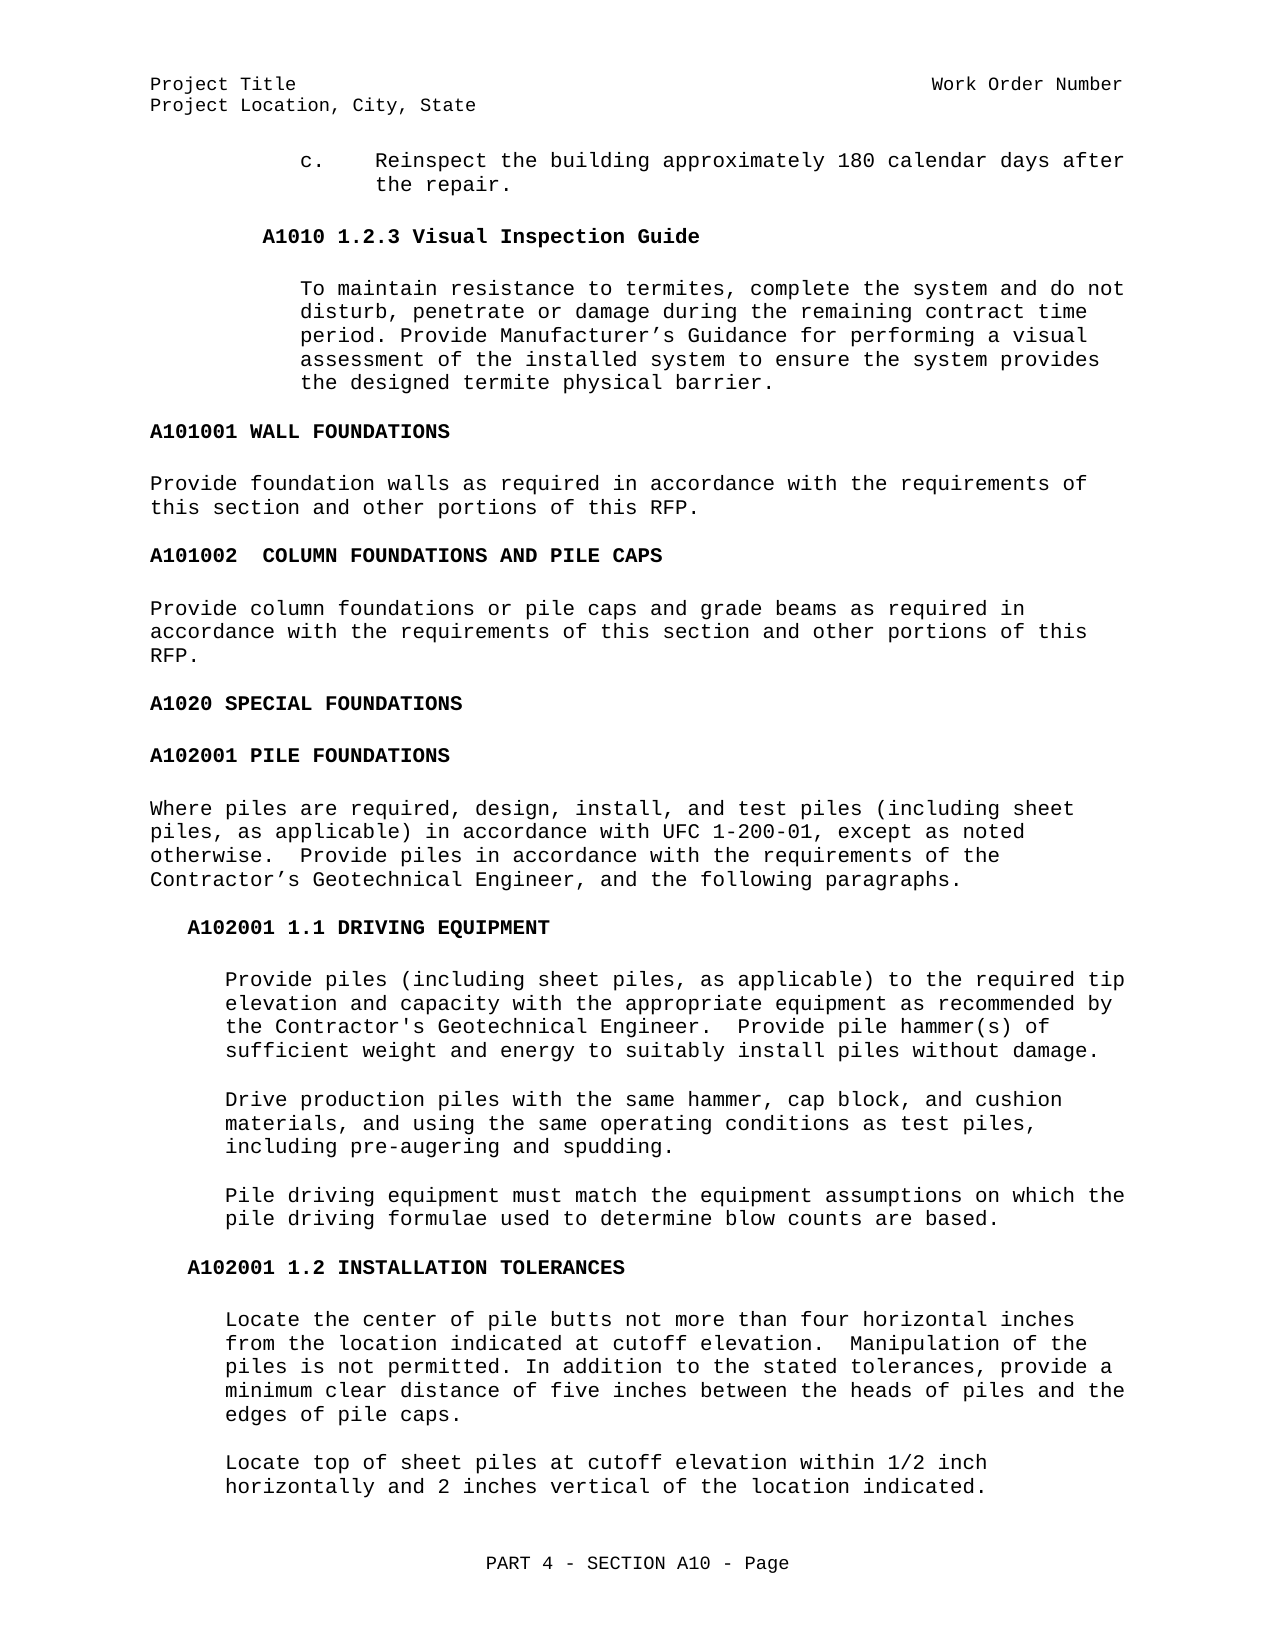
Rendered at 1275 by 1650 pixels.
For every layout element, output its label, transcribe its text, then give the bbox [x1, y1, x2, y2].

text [225, 1452, 1125, 1500]
text Where piles are required, design, install, and test piles (including sheet piles, as applicable) in accordance with UFC 1-200-01, except as noted otherwise. Provide piles in accordance with the requirements of the Contractor’s Geotechnical Engineer, and the following paragraphs. [150, 798, 1125, 892]
text A1020 SPECIAL FOUNDATIONS [150, 693, 1125, 717]
text Provide foundation walls as required in accordance with the requirements of this section and other portions of this RFP. [150, 473, 1125, 520]
text Drive production piles with the same hammer, cap block, and cushion materials, and using the same operating conditions as test piles, including pre-augering and spudding. [225, 1089, 1125, 1160]
text A102001 PILE FOUNDATIONS [150, 746, 1125, 769]
text Pile driving equipment must match the equipment assumptions on which the pile driving formulae used to determine blow counts are based. [225, 1185, 1125, 1232]
text Provide piles (including sheet piles, as applicable) to the required tip elevation and capacity with the appropriate equipment as recommended by the Contractor's Geotechnical Engineer. Provide pile hammer(s) of sufficient weight and energy to suitably install piles without damage. [225, 969, 1125, 1064]
text A102001 1.1 DRIVING EQUIPMENT [150, 917, 1125, 941]
text A1010 1.2.3 Visual Inspection Guide [225, 226, 1125, 249]
text A102001 1.2 INSTALLATION TOLERANCES [150, 1257, 1125, 1281]
text c. Reinspect the building approximately 180 calendar days after the repair. [300, 150, 1125, 197]
text A101002 COLUMN FOUNDATIONS AND PILE CAPS [150, 545, 1125, 569]
text Provide column foundations or pile caps and grade beams as required in accordance with the requirements of this section and other portions of this RFP. [150, 597, 1125, 668]
text Locate the center of pile butts not more than four horizontal inches from the location indicated at cutoff elevation. Manipulation of the piles is not permitted. In addition to the stated tolerances, provide a minimum clear distance of five inches between the heads of piles and the edges of pile caps. [225, 1309, 1125, 1427]
text A101001 WALL FOUNDATIONS [150, 421, 1125, 445]
text To maintain resistance to termites, complete the system and do not disturb, penetrate or damage during the remaining contract time period. Provide Manufacturer’s Guidance for performing a visual assessment of the installed system to ensure the system provides the designed termite physical barrier. [300, 278, 1125, 396]
